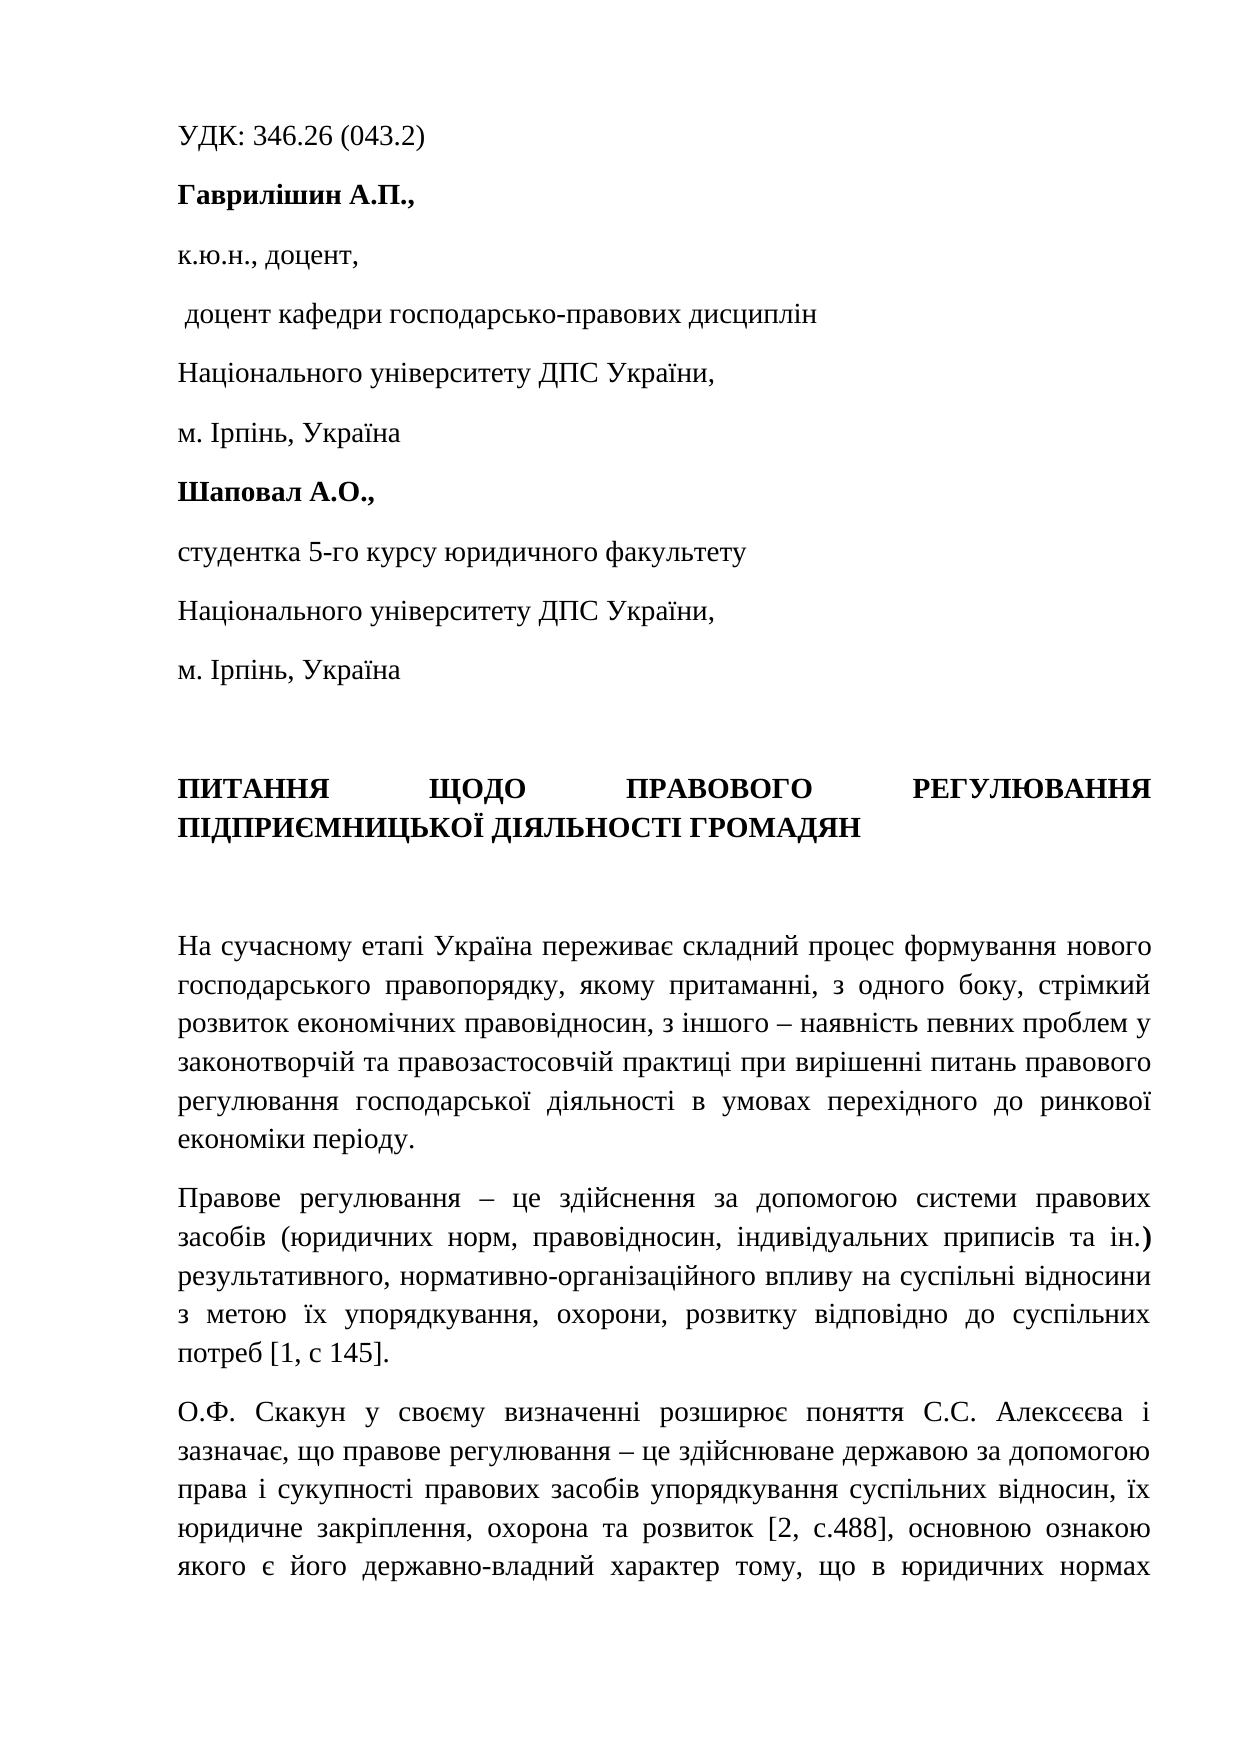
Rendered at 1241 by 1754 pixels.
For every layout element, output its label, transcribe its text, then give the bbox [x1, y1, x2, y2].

text Гаврилішин А.П., [177, 177, 1152, 211]
text студентка 5-го курсу юридичного факультету [177, 534, 1152, 567]
text Шаповал А.О., [177, 474, 1152, 508]
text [177, 1394, 1152, 1582]
text м. Ірпінь, Україна [177, 652, 1152, 686]
text доцент кафедри господарсько-правових дисциплін [177, 296, 1152, 330]
text м. Ірпінь, Україна [177, 415, 1152, 448]
text УДК: 346.26 (043.2) [177, 118, 1152, 152]
text ПИТАННЯ ЩОДО ПРАВОВОГО РЕГУЛЮВАННЯ ПІДПРИЄМНИЦЬКОЇ ДІЯЛЬНОСТІ ГРОМАДЯН [177, 771, 1152, 843]
text Правове регулювання – це здійснення за допомогою системи правових засобів (юридичних норм, правовідносин, індивідуальних приписів та ін.) результативного, нормативно-організаційного впливу на суспільні відносини з метою їх упорядкування, охорони, розвитку відповідно до суспільних потреб [1, с 145]. [177, 1181, 1152, 1368]
text На сучасному етапі Україна переживає складний процес формування нового господарського правопорядку, якому притаманні, з одного боку, стрімкий розвиток економічних правовідносин, з іншого – наявність певних проблем у законотворчій та правозастосовчій практиці при вирішенні питань правового регулювання господарської діяльності в умовах перехідного до ринкової економіки періоду. [177, 928, 1152, 1155]
text Національного університету ДПС України, [177, 593, 1152, 627]
text Національного університету ДПС України, [177, 356, 1152, 389]
text к.ю.н., доцент, [177, 237, 1152, 270]
